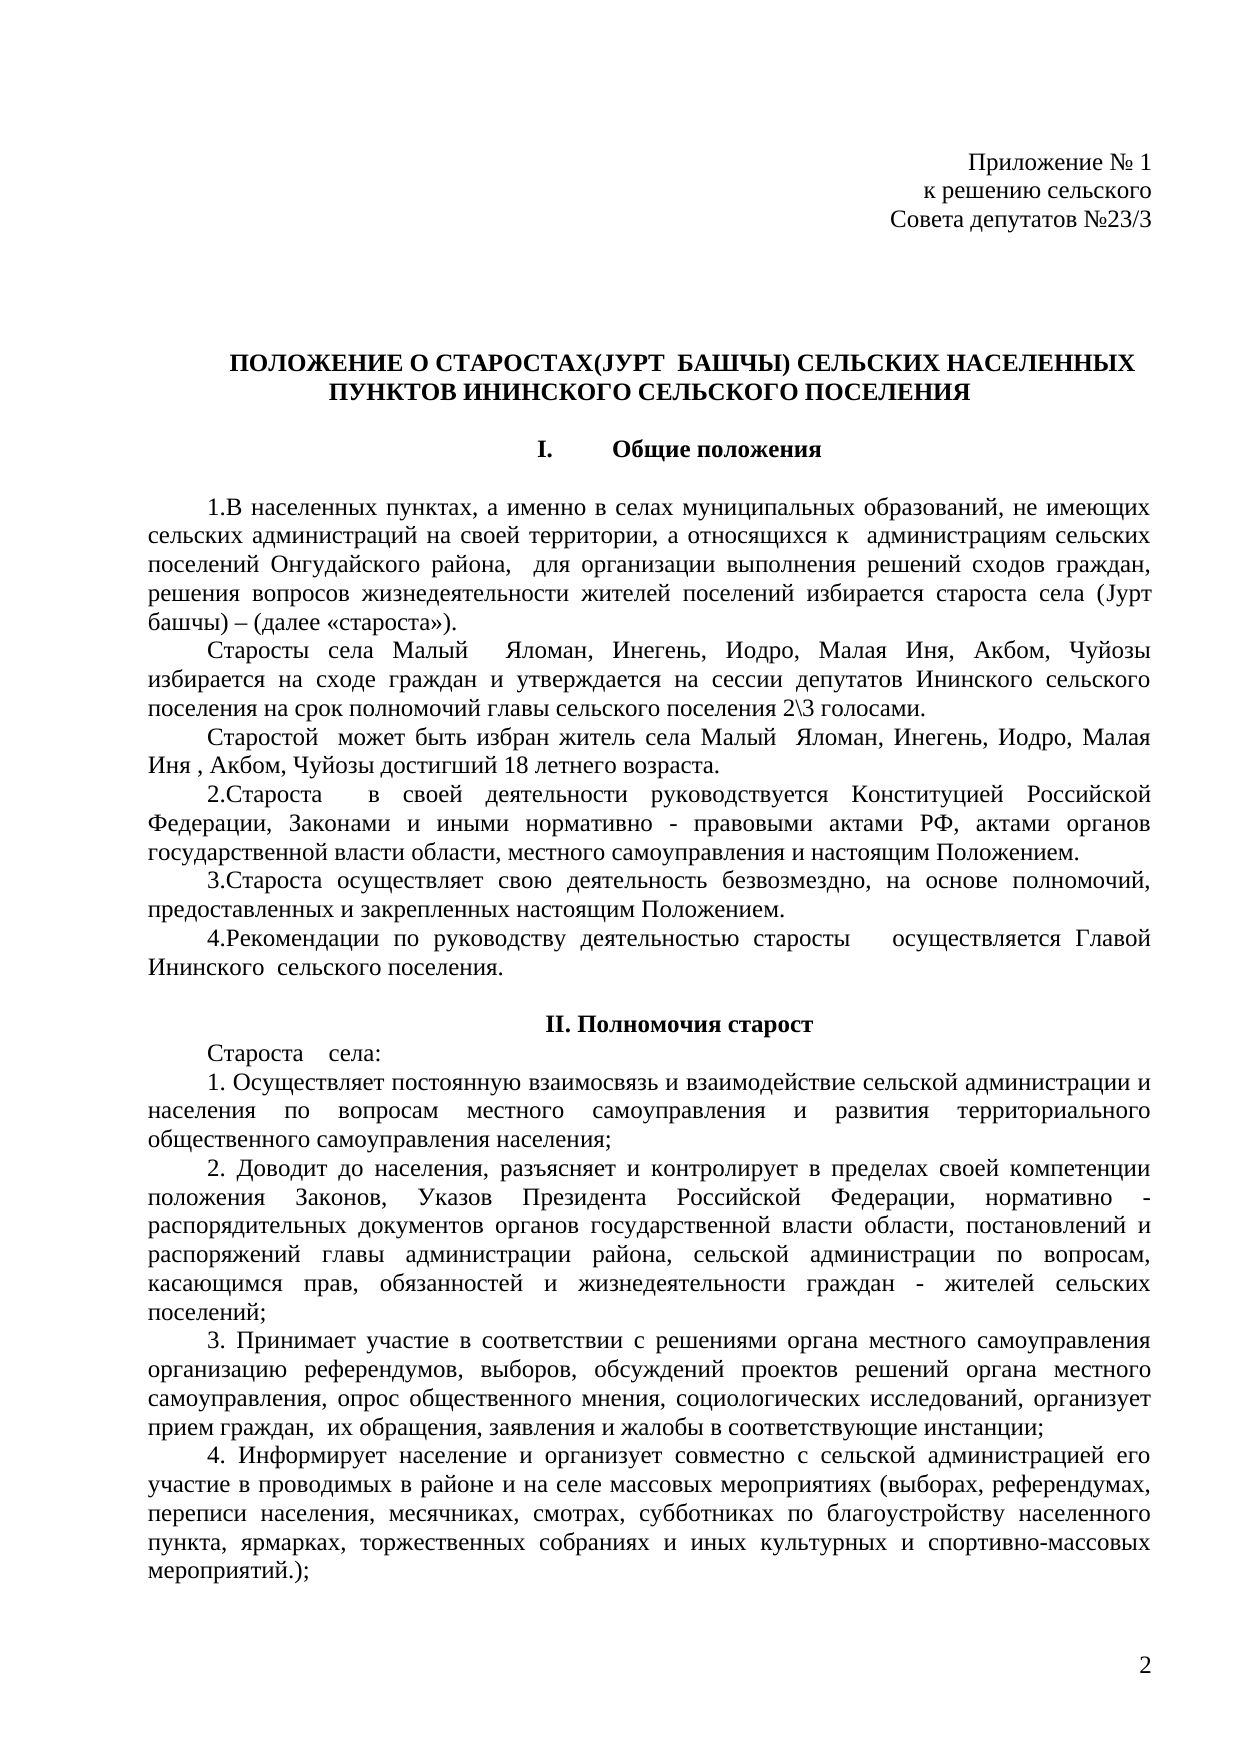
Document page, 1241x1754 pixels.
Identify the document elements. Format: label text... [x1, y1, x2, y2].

text 4. Информирует население и организует совместно с сельской администрацией его участие в проводимых в районе и на селе массовых мероприятиях (выборах, референдумах, переписи населения, месячниках, смотрах, субботниках по благоустройству населенного пункта, ярмарках, торжественных собраниях и иных культурных и спортивно-массовых мероприятий.); [148, 1441, 1152, 1584]
text Старосты села Малый Яломан, Инегень, Иодро, Малая Иня, Акбом, Чуйозы избирается на сходе граждан и утверждается на сессии депутатов Ининского сельского поселения на срок полномочий главы сельского поселения 2\3 голосами. [148, 636, 1152, 722]
text ПОЛОЖЕНИЕ О СТАРОСТАХ(JУРТ БАШЧЫ) СЕЛЬСКИХ НАСЕЛЕННЫХ ПУНКТОВ ИНИНСКОГО СЕЛЬСКОГО ПОСЕЛЕНИЯ [148, 348, 1152, 406]
text 3. Принимает участие в соответствии с решениями органа местного самоуправления организацию референдумов, выборов, обсуждений проектов решений органа местного самоуправления, опрос общественного мнения, социологических исследований, организует прием граждан, их обращения, заявления и жалобы в соответствующие инстанции; [148, 1326, 1152, 1441]
text II. Полномочия старост [148, 1009, 1152, 1038]
text 3.Староста осуществляет свою деятельность безвозмездно, на основе полномочий, предоставленных и закрепленных настоящим Положением. [148, 866, 1152, 923]
text Приложение № 1 [148, 147, 1152, 176]
text 1.В населенных пунктах, а именно в селах муниципальных образований, не имеющих сельских администраций на своей территории, а относящихся к администрациям сельских поселений Онгудайского района, для организации выполнения решений сходов граждан, решения вопросов жизнедеятельности жителей поселений избирается староста села (Jурт башчы) – (далее «староста»). [148, 492, 1152, 636]
text Совета депутатов №23/3 [148, 204, 1152, 233]
text 2. Доводит до населения, разъясняет и контролирует в пределах своей компетенции положения Законов, Указов Президента Российской Федерации, нормативно - распорядительных документов органов государственной власти области, постановлений и распоряжений главы администрации района, сельской администрации по вопросам, касающимся прав, обязанностей и жизнедеятельности граждан - жителей сельских поселений; [148, 1153, 1152, 1326]
text 4.Рекомендации по руководству деятельностью старосты осуществляется Главой Ининского сельского поселения. [148, 923, 1152, 981]
text Староста села: [148, 1038, 1152, 1067]
text к решению сельского [148, 176, 1152, 204]
text 1. Осуществляет постоянную взаимосвязь и взаимодействие сельской администрации и населения по вопросам местного самоуправления и развития территориального общественного самоуправления населения; [148, 1067, 1152, 1153]
list Общие положения [207, 434, 1152, 463]
text 2.Староста в своей деятельности руководствуется Конституцией Российской Федерации, Законами и иными нормативно - правовыми актами РФ, актами органов государственной власти области, местного самоуправления и настоящим Положением. [148, 779, 1152, 866]
text Старостой может быть избран житель села Малый Яломан, Инегень, Иодро, Малая Иня , Акбом, Чуйозы достигший 18 летнего возраста. [148, 722, 1152, 779]
